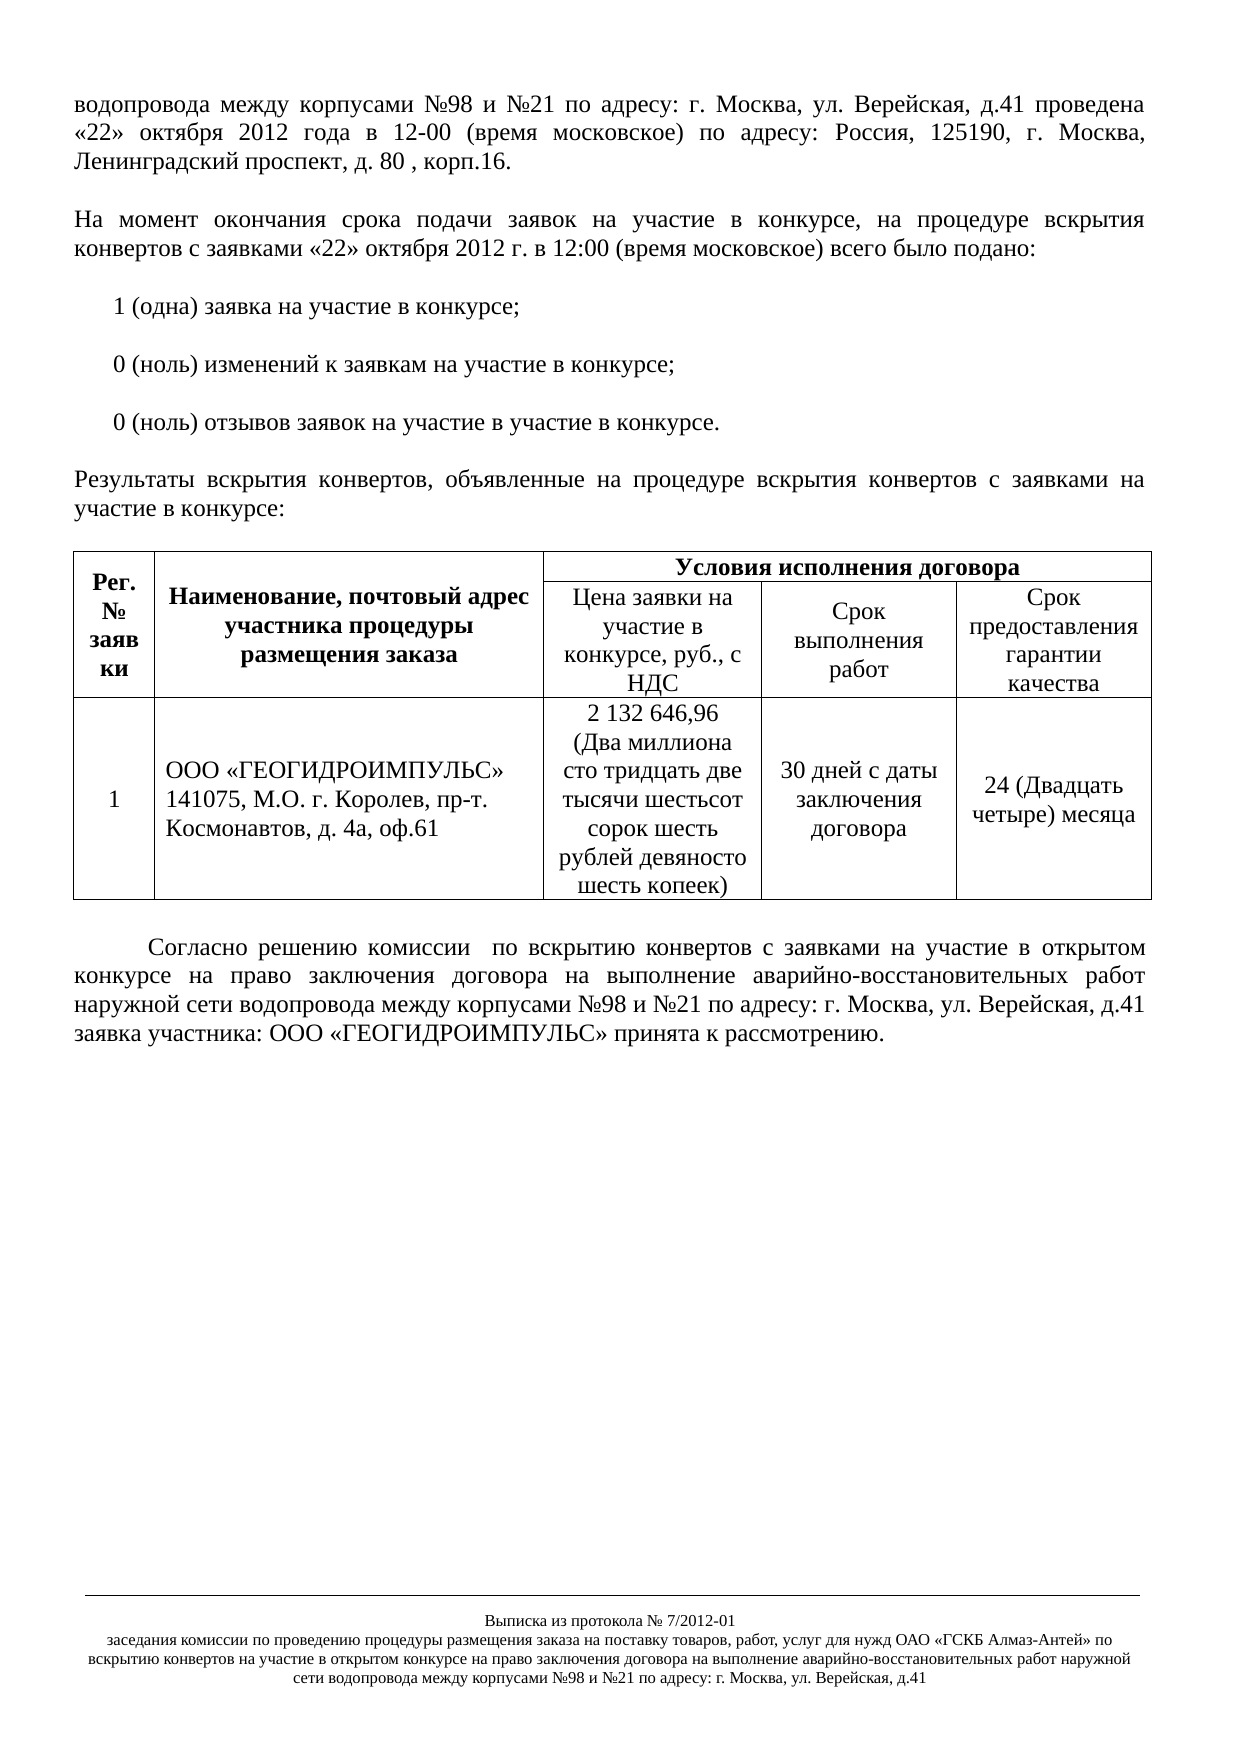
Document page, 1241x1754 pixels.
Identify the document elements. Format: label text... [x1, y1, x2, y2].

table_header Условия исполнения договора [544, 552, 1151, 581]
table_cell 1 [74, 698, 154, 899]
text Согласно решению комиссии по вскрытию конвертов с заявками на участие в открытом конкурсе на право заключения договора на выполнение аварийно-восстановительных работ наружной сети водопровода между корпусами №98 и №21 по адресу: г. Москва, ул. Верейская, д.41 заявка участника: ООО «ГЕОГИДРОИМПУЛЬС» принята к рассмотрению. [74, 932, 1146, 1047]
table_cell Срок предоставления гарантии качества [957, 582, 1151, 697]
text 1 (одна) заявка на участие в конкурсе; [74, 291, 1146, 319]
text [74, 89, 1146, 175]
table_header Рег. № заявки [74, 552, 154, 697]
table_cell ООО «ГЕОГИДРОИМПУЛЬС» .О. г. Королев, пр-т. Космонавтов, д. 4а, оф.61 [155, 698, 543, 899]
table_header Наименование, почтовый адрес участника процедуры размещения заказа [155, 552, 543, 697]
text На момент окончания срока подачи заявок на участие в конкурсе, на процедуре вскрытия конвертов с заявками «22» октября . в 12:00 (время московское) всего было подано: [74, 204, 1146, 262]
table_cell Цена заявки на участие в конкурсе, руб., с НДС [544, 582, 761, 697]
text 0 (ноль) отзывов заявок на участие в участие в конкурсе. [74, 407, 1146, 435]
table_cell Срок выполнения работ [762, 582, 956, 697]
text Результаты вскрытия конвертов, объявленные на процедуре вскрытия конвертов с заявками на участие в конкурсе: [74, 464, 1146, 522]
table_cell 30 дней с даты заключения договора [762, 698, 956, 899]
table_cell 24 (Двадцать четыре) месяца [957, 698, 1151, 899]
text 0 (ноль) изменений к заявкам на участие в конкурсе; [74, 349, 1146, 377]
table_cell 2 132 646,96 (Два миллиона сто тридцать две тысячи шестьсот сорок шесть рублей девяносто шесть копеек) [544, 698, 761, 899]
